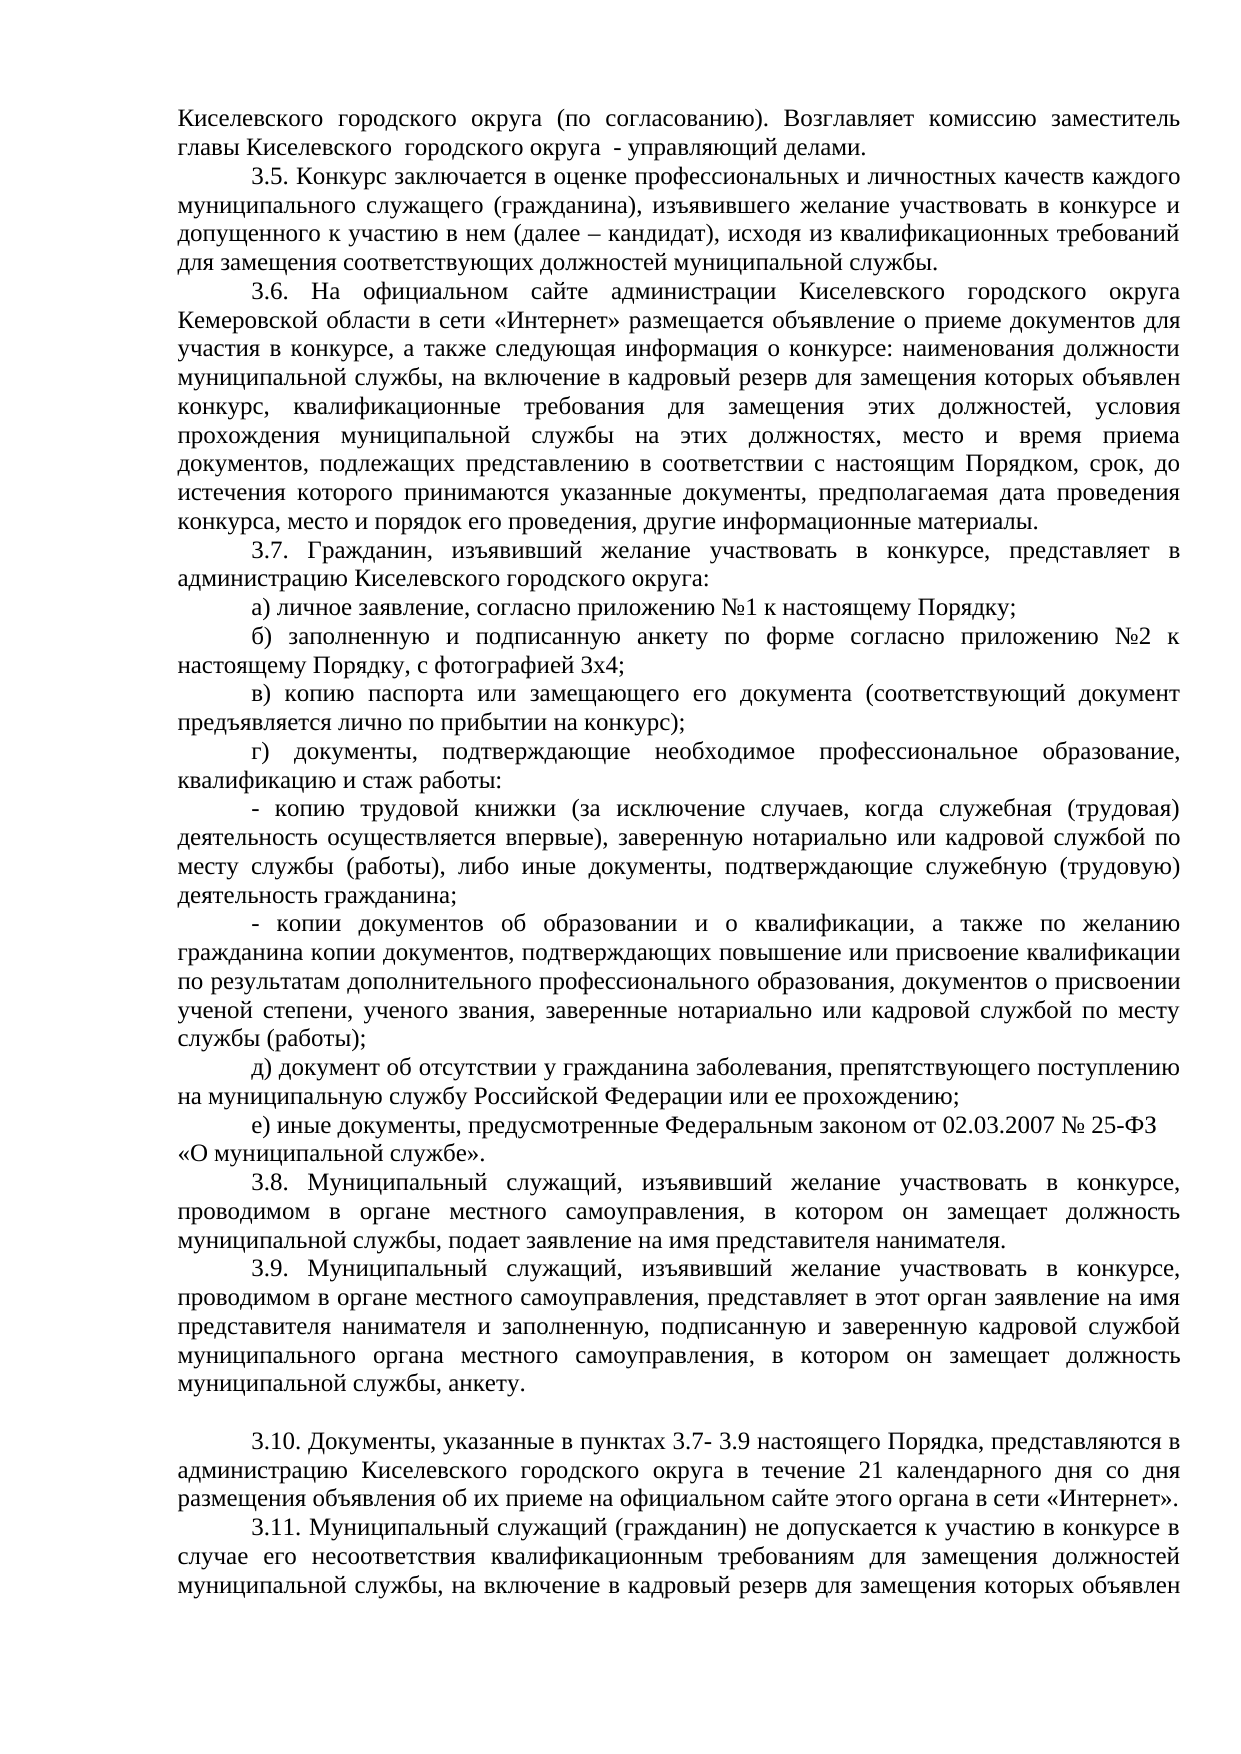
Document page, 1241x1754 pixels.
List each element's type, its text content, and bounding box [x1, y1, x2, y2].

text 3.6. На официальном сайте администрации Киселевского городского округа Кемеровской области в сети «Интернет» размещается объявление о приеме документов для участия в конкурсе, а также следующая информация о конкурсе: наименования должности муниципальной службы, на включение в кадровый резерв для замещения которых объявлен конкурс, квалификационные требования для замещения этих должностей, условия прохождения муниципальной службы на этих должностях, место и время приема документов, подлежащих представлению в соответствии с настоящим Порядком, срок, до истечения которого принимаются указанные документы, предполагаемая дата проведения конкурса, место и порядок его проведения, другие информационные материалы. [177, 276, 1181, 535]
text г) документы, подтверждающие необходимое профессиональное образование, квалификацию и стаж работы: [177, 736, 1181, 793]
text а) личное заявление, согласно приложению №1 к настоящему Порядку; [177, 592, 1181, 621]
text е) иные документы, предусмотренные Федеральным законом от 02.03.2007 № 25-ФЗ [177, 1110, 1181, 1138]
text 3.9. Муниципальный служащий, изъявивший желание участвовать в конкурсе, проводимом в органе местного самоуправления, представляет в этот орган заявление на имя представителя нанимателя и заполненную, подписанную и заверенную кадровой службой муниципального органа местного самоуправления, в котором он замещает должность муниципальной службы, анкету. [177, 1253, 1181, 1397]
text 3.8. Муниципальный служащий, изъявивший желание участвовать в конкурсе, проводимом в органе местного самоуправления, в котором он замещает должность муниципальной службы, подает заявление на имя представителя нанимателя. [177, 1167, 1181, 1253]
text в) копию паспорта или замещающего его документа (соответствующий документ предъявляется лично по прибытии на конкурс); [177, 678, 1181, 736]
text б) заполненную и подписанную анкету по форме согласно приложению №2 к настоящему Порядку, с фотографией 3х4; [177, 621, 1181, 678]
text - копии документов об образовании и о квалификации, а также по желанию гражданина копии документов, подтверждающих повышение или присвоение квалификации по результатам дополнительного профессионального образования, документов о присвоении ученой степени, ученого звания, заверенные нотариально или кадровой службой по месту службы (работы); [177, 908, 1181, 1052]
text - копию трудовой книжки (за исключение случаев, когда служебная (трудовая) деятельность осуществляется впервые), заверенную нотариально или кадровой службой по месту службы (работы), либо иные документы, подтверждающие служебную (трудовую) деятельность гражданина; [177, 793, 1181, 908]
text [177, 103, 1181, 161]
text 3.10. Документы, указанные в пунктах 3.7- 3.9 настоящего Порядка, представляются в администрацию Киселевского городского округа в течение 21 календарного дня со дня размещения объявления об их приеме на официальном сайте этого органа в сети «Интернет». [177, 1426, 1181, 1512]
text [177, 1512, 1181, 1598]
text «О муниципальной службе». [177, 1138, 1181, 1167]
text 3.7. Гражданин, изъявивший желание участвовать в конкурсе, представляет в администрацию Киселевского городского округа: [177, 535, 1181, 592]
text д) документ об отсутствии у гражданина заболевания, препятствующего поступлению на муниципальную службу Российской Федерации или ее прохождению; [177, 1052, 1181, 1110]
text 3.5. Конкурс заключается в оценке профессиональных и личностных качеств каждого муниципального служащего (гражданина), изъявившего желание участвовать в конкурсе и допущенного к участию в нем (далее – кандидат), исходя из квалификационных требований для замещения соответствующих должностей муниципальной службы. [177, 161, 1181, 276]
